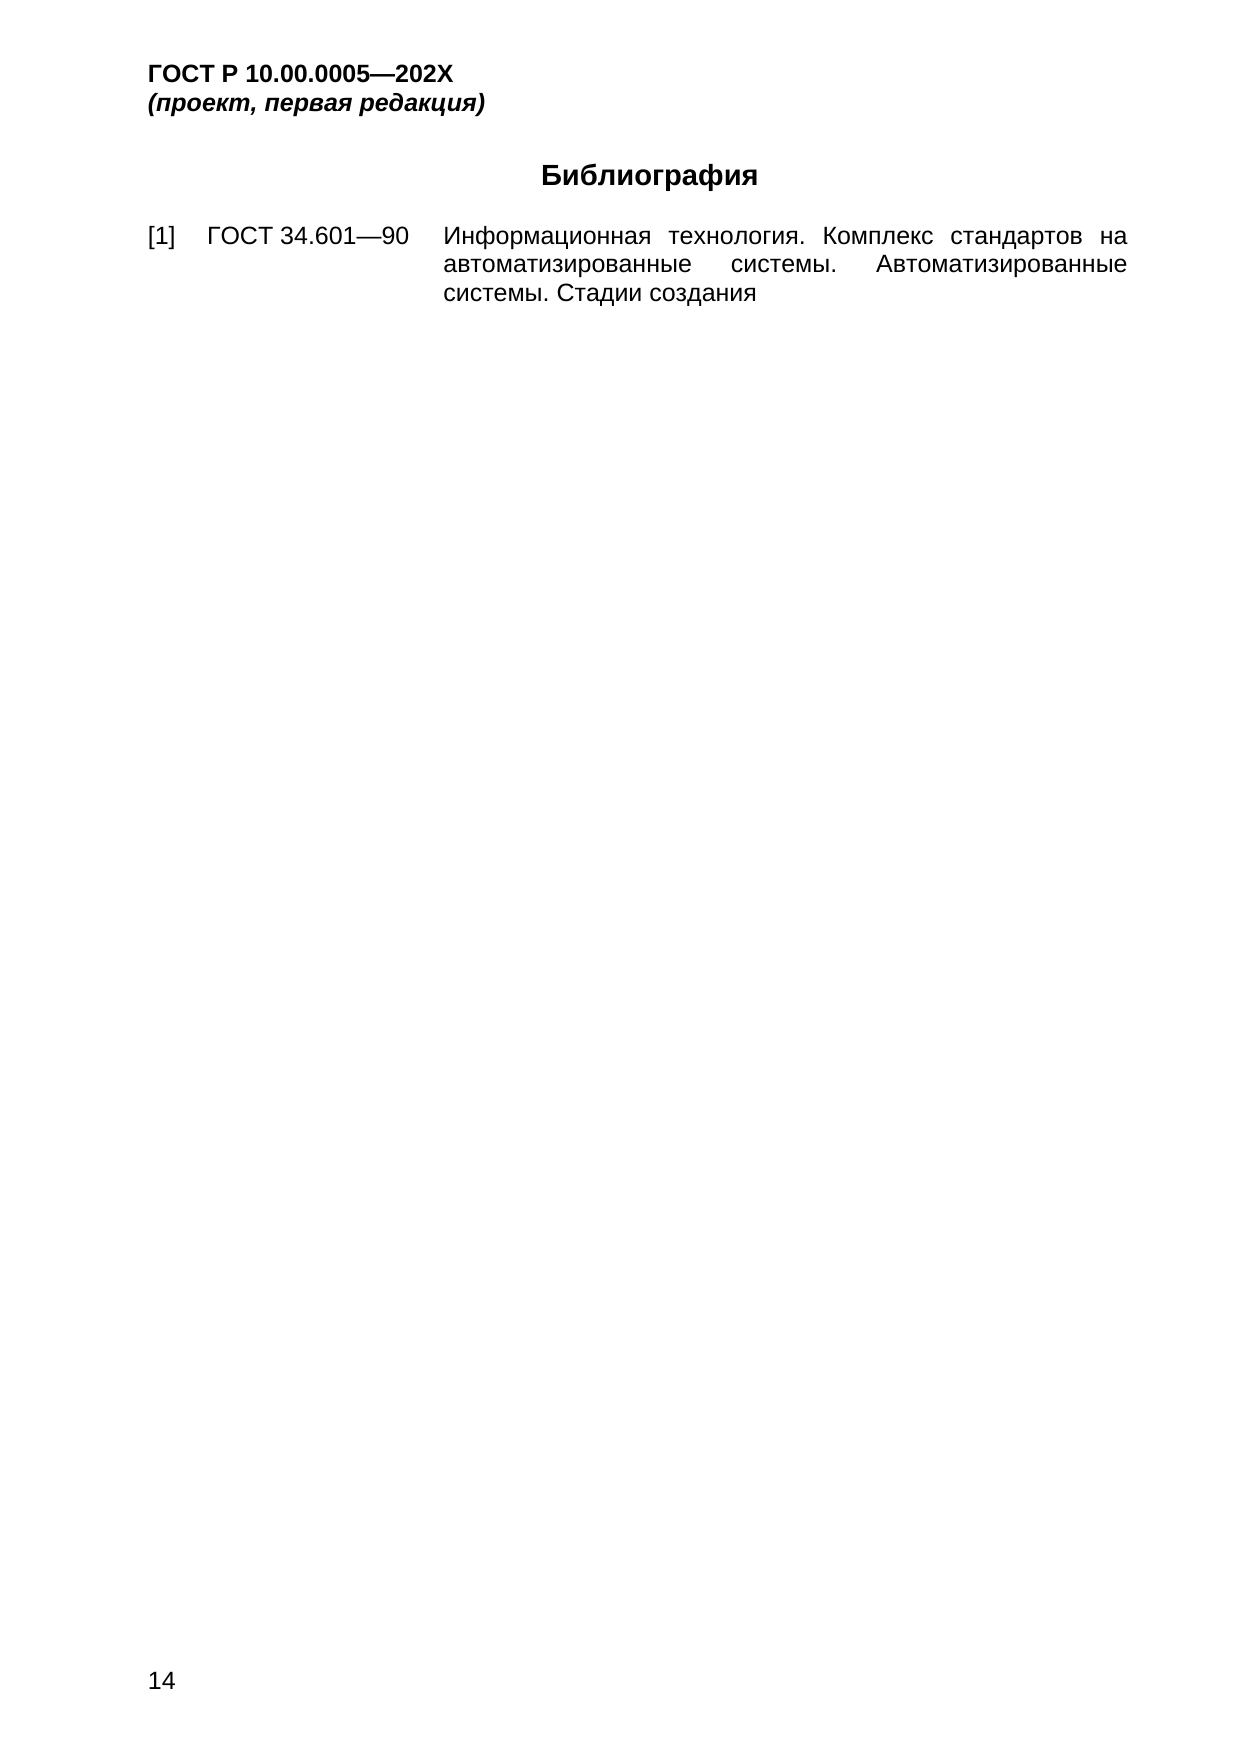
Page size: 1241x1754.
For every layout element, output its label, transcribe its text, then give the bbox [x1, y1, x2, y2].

table_header Информационная технология. Комплекс стандартов на автоматизированные системы. Автоматизированные системы. Стадии создания [432, 221, 1139, 307]
table_header ГОСТ 34.601—90 [196, 221, 432, 307]
table_header [1] [136, 221, 196, 307]
subtitle Библиография [148, 158, 1152, 191]
